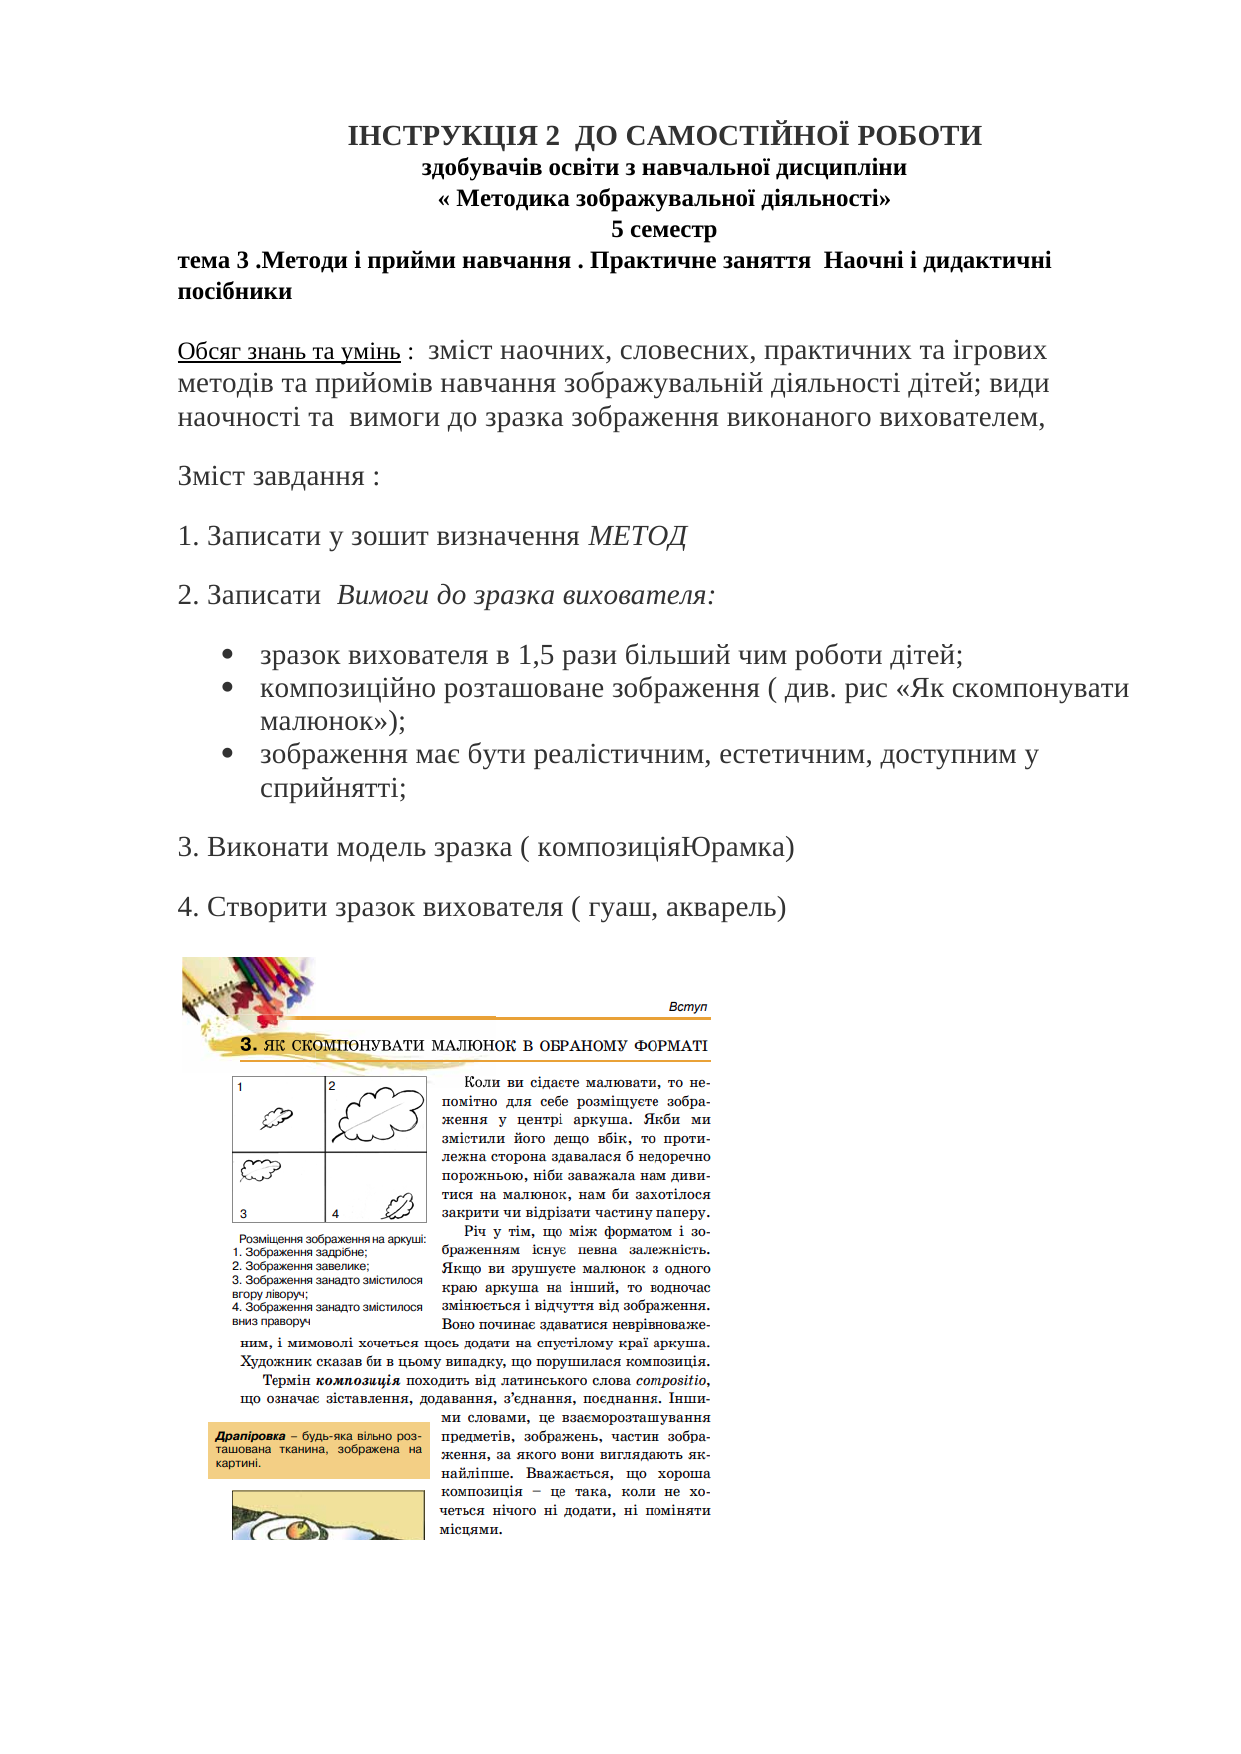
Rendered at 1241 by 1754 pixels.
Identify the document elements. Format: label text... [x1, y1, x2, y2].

list композиційно розташоване зображення ( див. рис «Як скомпонувати малюнок»); [222, 671, 1152, 737]
text 4. Створити зразок вихователя ( гуаш, акварель) [177, 889, 1152, 923]
text « Методика зображувальної діяльності» [177, 183, 1152, 211]
text здобувачів освіти з навчальної дисципліни [177, 152, 1152, 180]
text 2. Записати Вимоги до зразка вихователя: [177, 578, 1152, 611]
text тема 3 .Методи і прийми навчання . Практичне заняття Наочні і дидактичні посібники [177, 245, 1152, 304]
text 1. Записати у зошит визначення МЕТОД [177, 518, 1152, 552]
text ІНСТРУКЦІЯ 2 ДО САМОСТІЙНОЇ РОБОТИ [178, 118, 1152, 152]
text 5 семестр [177, 214, 1152, 242]
text Зміст завдання : [177, 459, 1152, 492]
list зразок вихователя в 1,5 рази більший чим роботи дітей; [222, 637, 1152, 671]
picture [182, 957, 750, 1540]
text Обсяг знань та умінь : зміст наочних, словесних, практичних та ігрових методів та прийомів навчання зображувальній діяльності дітей; види наочності та вимоги до зразка зображення виконаного вихователем, [177, 333, 1152, 433]
list зображення має бути реалістичним, естетичним, доступним у сприйнятті; [222, 737, 1152, 804]
text 3. Виконати модель зразка ( композиціяЮрамка) [177, 830, 1152, 863]
